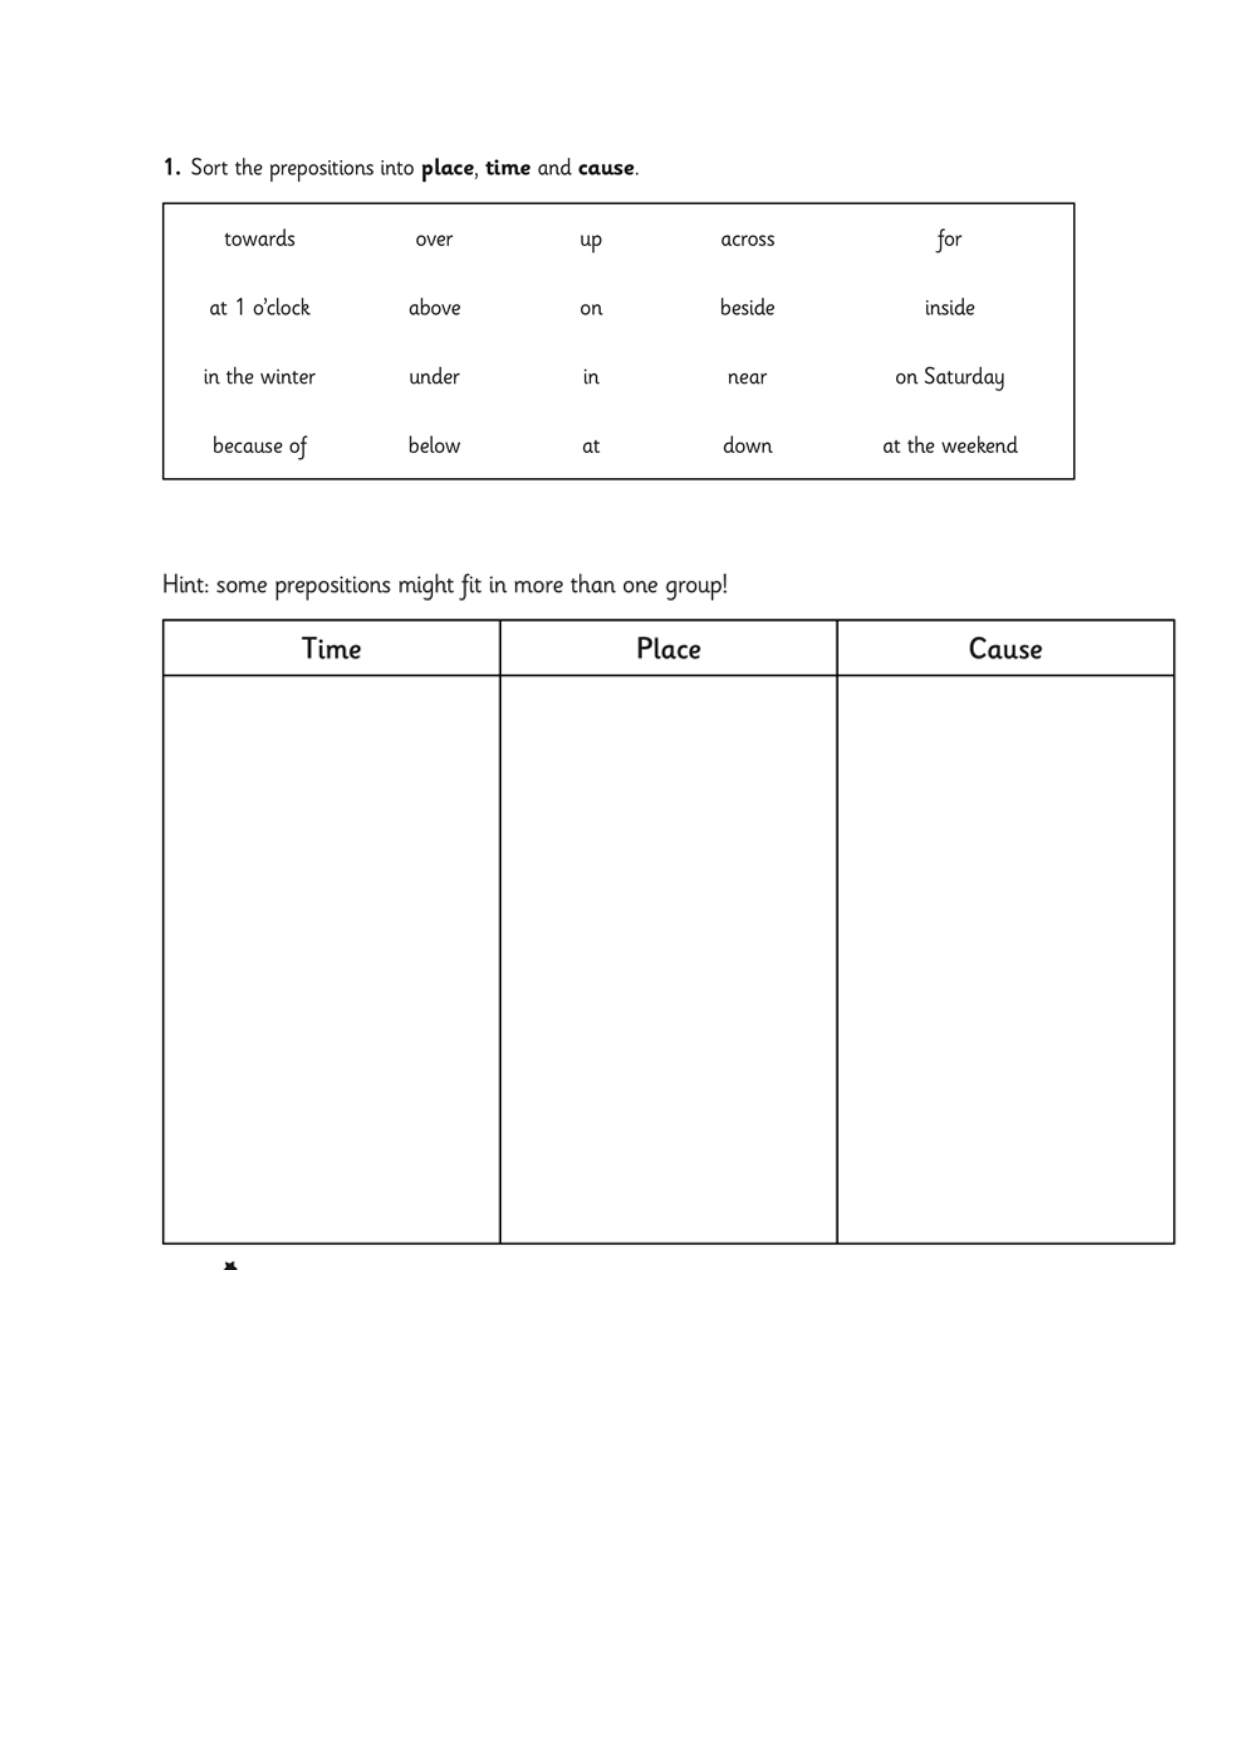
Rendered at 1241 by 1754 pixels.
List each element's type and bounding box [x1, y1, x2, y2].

picture [150, 150, 1091, 506]
picture [150, 571, 1211, 1270]
